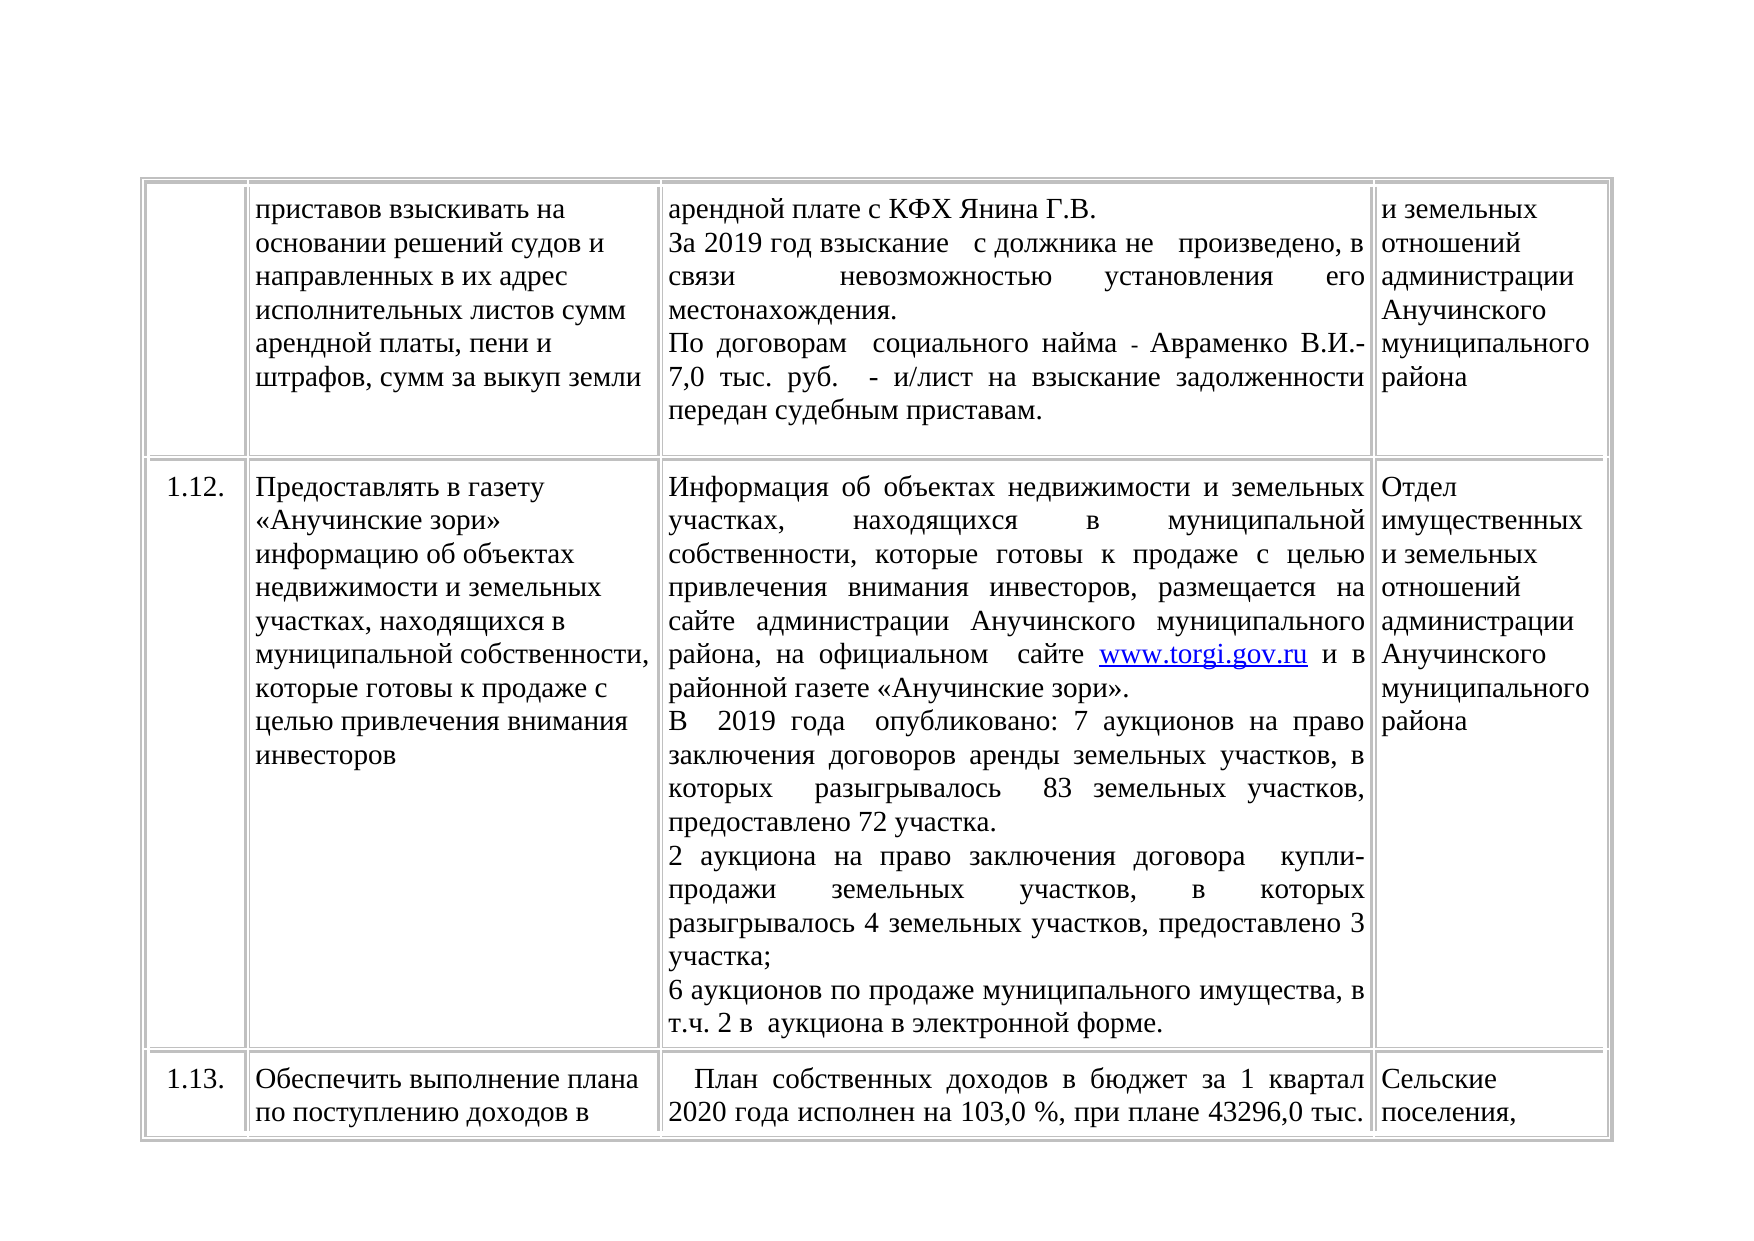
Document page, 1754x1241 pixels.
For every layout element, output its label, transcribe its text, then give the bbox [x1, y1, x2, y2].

table_cell Отдел имущественных и земельных отношений администрации Анучинского муниципального района [1373, 455, 1610, 1047]
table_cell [660, 179, 1373, 455]
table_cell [247, 1047, 660, 1136]
table_cell 1.13. [144, 1047, 247, 1136]
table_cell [247, 179, 660, 455]
table_cell 1.12. [144, 455, 247, 1047]
table_cell 1.11. [147, 184, 247, 455]
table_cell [660, 1047, 1373, 1136]
table_cell Информация об объектах недвижимости и земельных участках, находящихся в муниципальной собственности, которые готовы к продаже с целью привлечения внимания инвесторов, размещается на сайте администрации Анучинского муниципального района, на официальном сайте www.torgi.gov.ru и в районной газете «Анучинские зори». В 2019 года опубликовано: 7 аукционов на право заключения договоров аренды земельных участков, в которых разыгрывалось 83 земельных участков, предоставлено 72 участка. 2 аукциона на право заключения договора купли- продажи земельных участков, в которых разыгрывалось 4 земельных участков, предоставлено 3 участка; 6 аукционов по продаже муниципального имущества, в т.ч. 2 в аукциона в электронной форме. [663, 461, 1370, 1047]
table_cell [1373, 1047, 1610, 1136]
table_cell Предоставлять в газету «Анучинские зори» информацию об объектах недвижимости и земельных участках, находящихся в муниципальной собственности, которые готовы к продаже с целью привлечения внимания инвесторов [250, 461, 657, 1047]
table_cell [1373, 179, 1610, 455]
